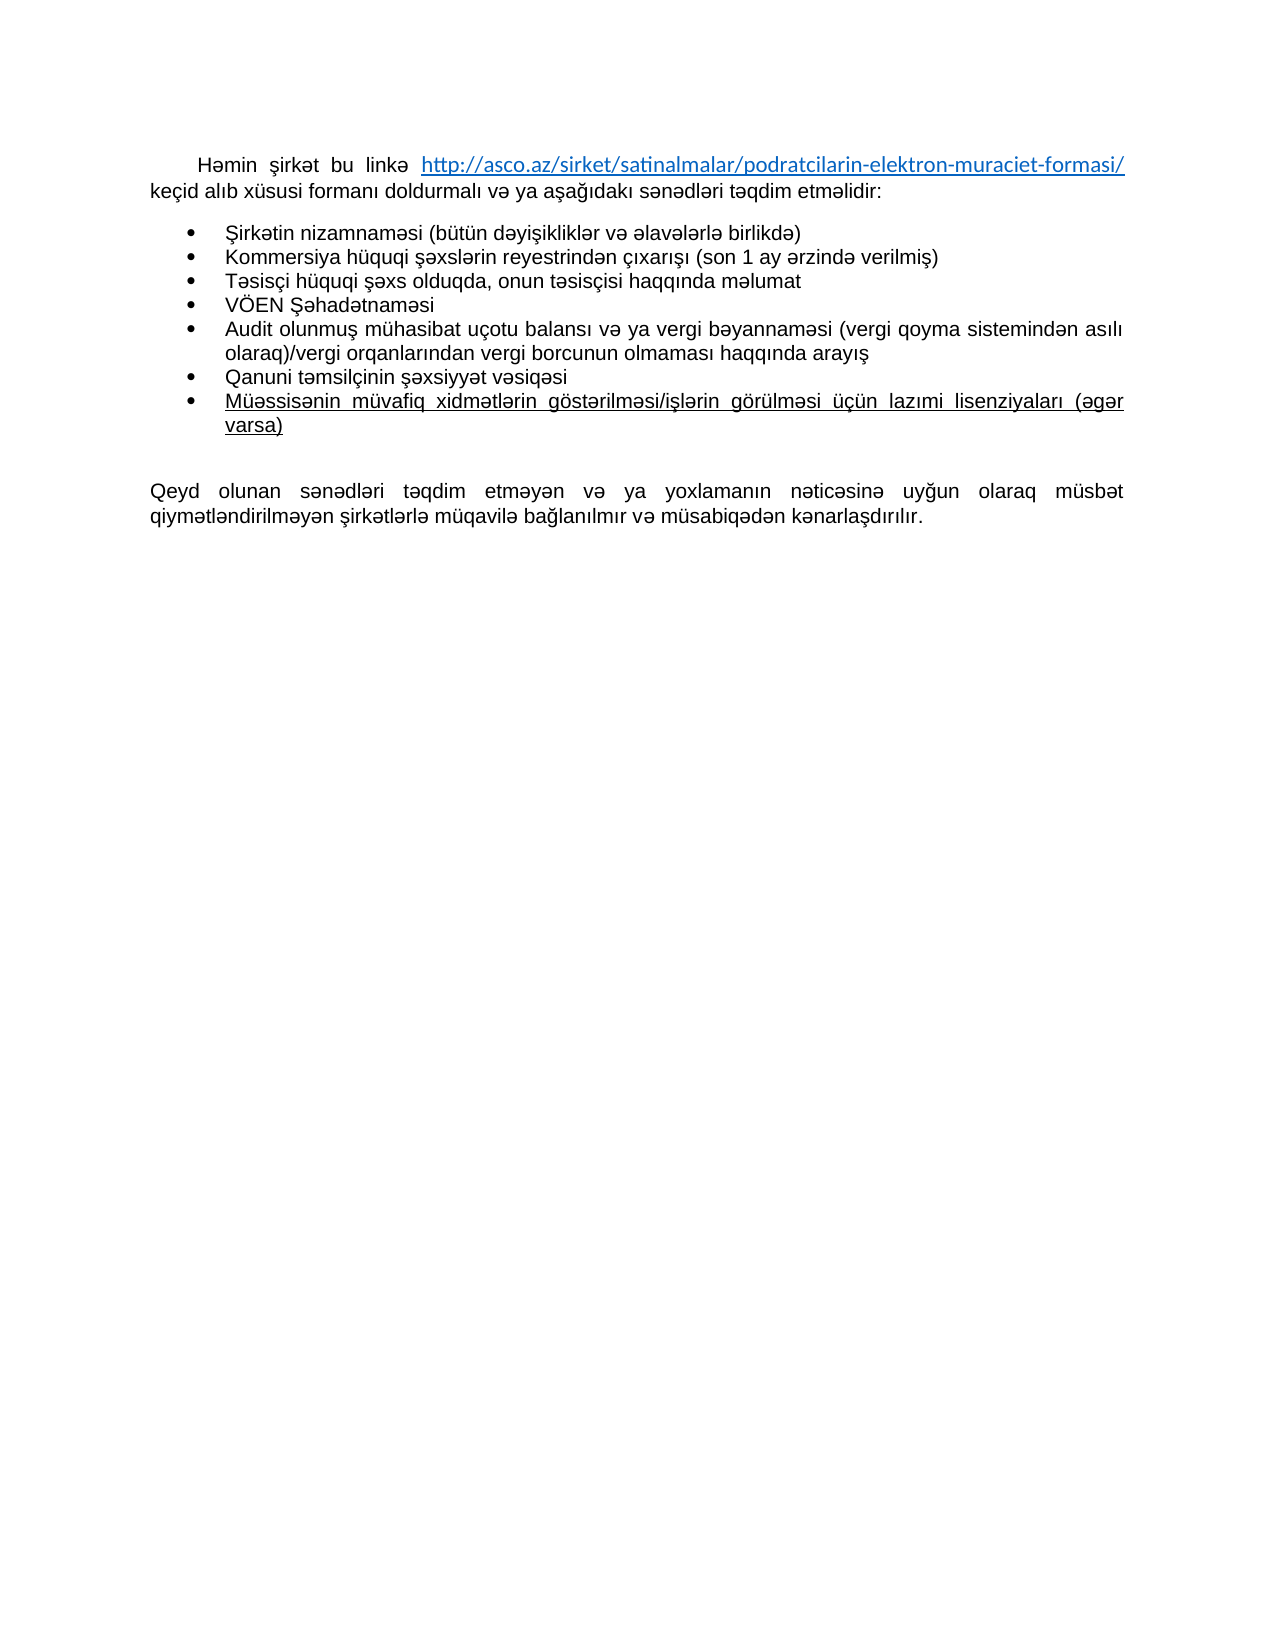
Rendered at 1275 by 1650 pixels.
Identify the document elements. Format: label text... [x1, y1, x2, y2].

list Audit olunmuş mühasibat uçotu balansı və ya vergi bəyannaməsi (vergi qoyma sistemindən asılı olaraq)/vergi orqanlarından vergi borcunun olmaması haqqında arayış [187, 317, 1125, 365]
text Həmin şirkət bu linkə http://asco.az/sirket/satinalmalar/podratcilarin-elektron-muraciet-formasi/ keçid alıb xüsusi formanı doldurmalı və ya aşağıdakı sənədləri təqdim etməlidir: [150, 150, 1125, 203]
list Kommersiya hüquqi şəxslərin reyestrindən çıxarışı (son 1 ay ərzində verilmiş) [187, 245, 1125, 269]
list Təsisçi hüquqi şəxs olduqda, onun təsisçisi haqqında məlumat [187, 269, 1125, 293]
list Şirkətin nizamnaməsi (bütün dəyişikliklər və əlavələrlə birlikdə) [187, 221, 1125, 245]
list VÖEN Şəhadətnaməsi [187, 293, 1125, 317]
text Qeyd olunan sənədləri təqdim etməyən və ya yoxlamanın nəticəsinə uyğun olaraq müsbət qiymətləndirilməyən şirkətlərlə müqavilə bağlanılmır və müsabiqədən kənarlaşdırılır. [150, 479, 1125, 528]
list Müəssisənin müvafiq xidmətlərin göstərilməsi/işlərin görülməsi üçün lazımi lisenziyaları (əgər varsa) [187, 389, 1125, 437]
list Qanuni təmsilçinin şəxsiyyət vəsiqəsi [187, 365, 1125, 389]
